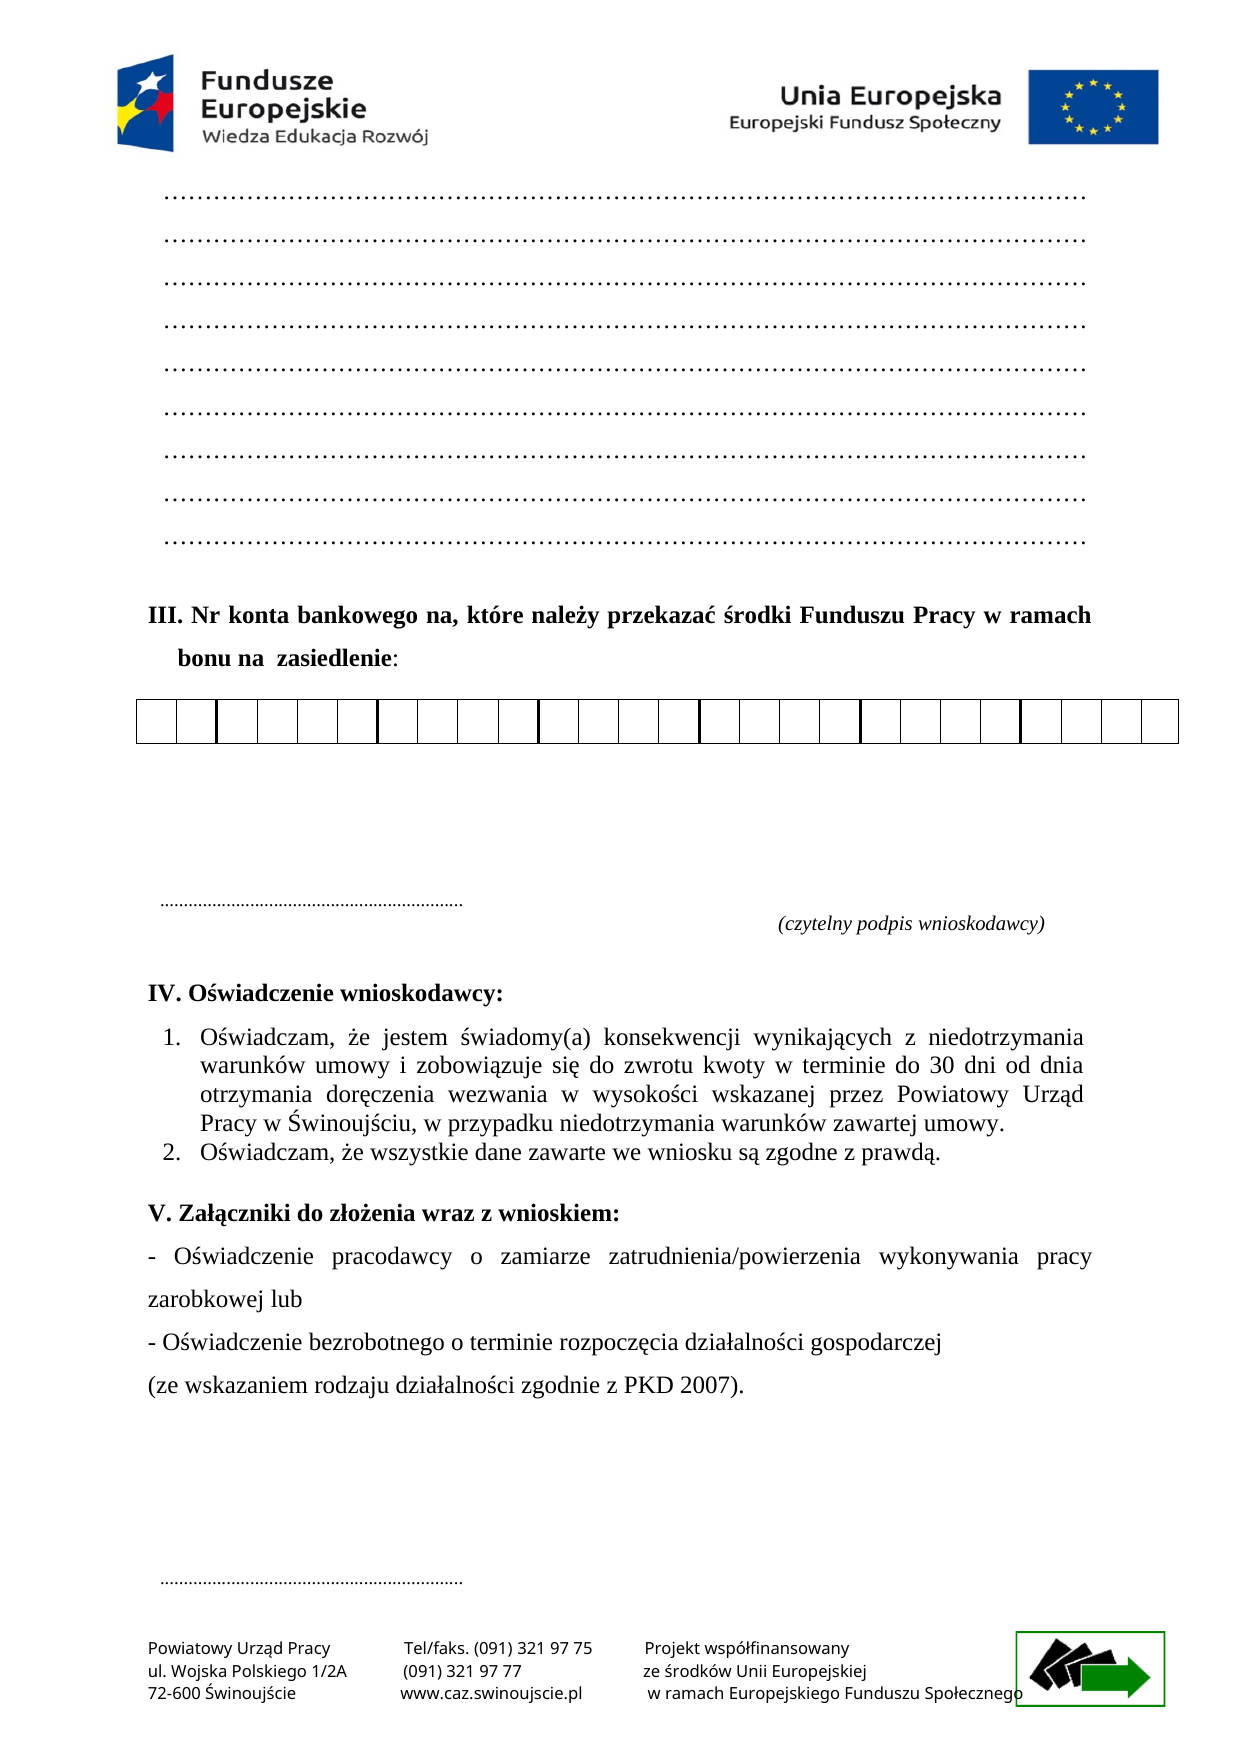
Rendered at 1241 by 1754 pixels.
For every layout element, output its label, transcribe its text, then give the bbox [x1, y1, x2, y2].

table_header [701, 700, 739, 743]
table_header [659, 700, 698, 743]
text ................................................................ [160, 1538, 1084, 1589]
text - Oświadczenie pracodawcy o zamiarze zatrudnienia/powierzenia wykonywania pracy zarobkowej lub [148, 1241, 1093, 1313]
text …………………………………………………………………………………………………………………………………………………………………………………………………… [162, 435, 1093, 507]
text IV. Oświadczenie wnioskodawcy: [148, 978, 1093, 1007]
table_header [579, 700, 618, 743]
table_header [1022, 700, 1061, 743]
table_header [379, 700, 417, 743]
list Oświadczam, że jestem świadomy(a) konsekwencji wynikających z niedotrzymania warunków umowy i zobowiązuje się do zwrotu kwoty w terminie do 30 dni od dnia otrzymania doręczenia wezwania w wysokości wskazanej przez Powiatowy Urząd Pracy w Świnoujściu, w przypadku niedotrzymania warunków zawartej umowy. [162, 1022, 1084, 1137]
table_header [941, 700, 980, 743]
text III. Nr konta bankowego na, które należy przekazać środki Funduszu Pracy w ramach bonu na zasiedlenie: [148, 600, 1093, 672]
table_header [862, 700, 900, 743]
table_header [820, 700, 859, 743]
table_header [1142, 700, 1178, 743]
table_header [177, 700, 215, 743]
table_header [901, 700, 940, 743]
table_header [298, 700, 337, 743]
text (czytelny podpis wnioskodawcy) [148, 910, 1093, 935]
table_header [458, 700, 498, 743]
text …………………………………………………………………………………………………………………………………………………………………………………………………… [162, 262, 1093, 334]
text ................................................................ [160, 860, 1084, 910]
text V. Załączniki do złożenia wraz z wnioskiem: [148, 1198, 1093, 1226]
table_header [740, 700, 779, 743]
table_header [619, 700, 658, 743]
text - Oświadczenie bezrobotnego o terminie rozpoczęcia działalności gospodarczej [148, 1327, 1093, 1356]
list Oświadczam, że wszystkie dane zawarte we wniosku są zgodne z prawdą. [162, 1137, 1084, 1165]
table_header [218, 700, 257, 743]
text …………………………………………………………………………………………………………………………………………………………………………………………………… [162, 176, 1093, 248]
table_header [1102, 700, 1141, 743]
table_header [1062, 700, 1101, 743]
table_header [780, 700, 819, 743]
picture [88, 29, 1193, 175]
table_header [499, 700, 537, 743]
text (ze wskazaniem rodzaju działalności zgodnie z PKD 2007). [148, 1370, 1093, 1399]
table_header [338, 700, 376, 743]
text …………………………………………………………………………………………………………………………………………………………………………………………………… [162, 348, 1093, 420]
table_header [258, 700, 297, 743]
table_header [540, 700, 578, 743]
picture [1015, 1631, 1166, 1707]
table_header [418, 700, 457, 743]
text ………………………………………………………………………………………………… [162, 521, 1093, 550]
table_header [137, 700, 176, 743]
table_header [981, 700, 1019, 743]
